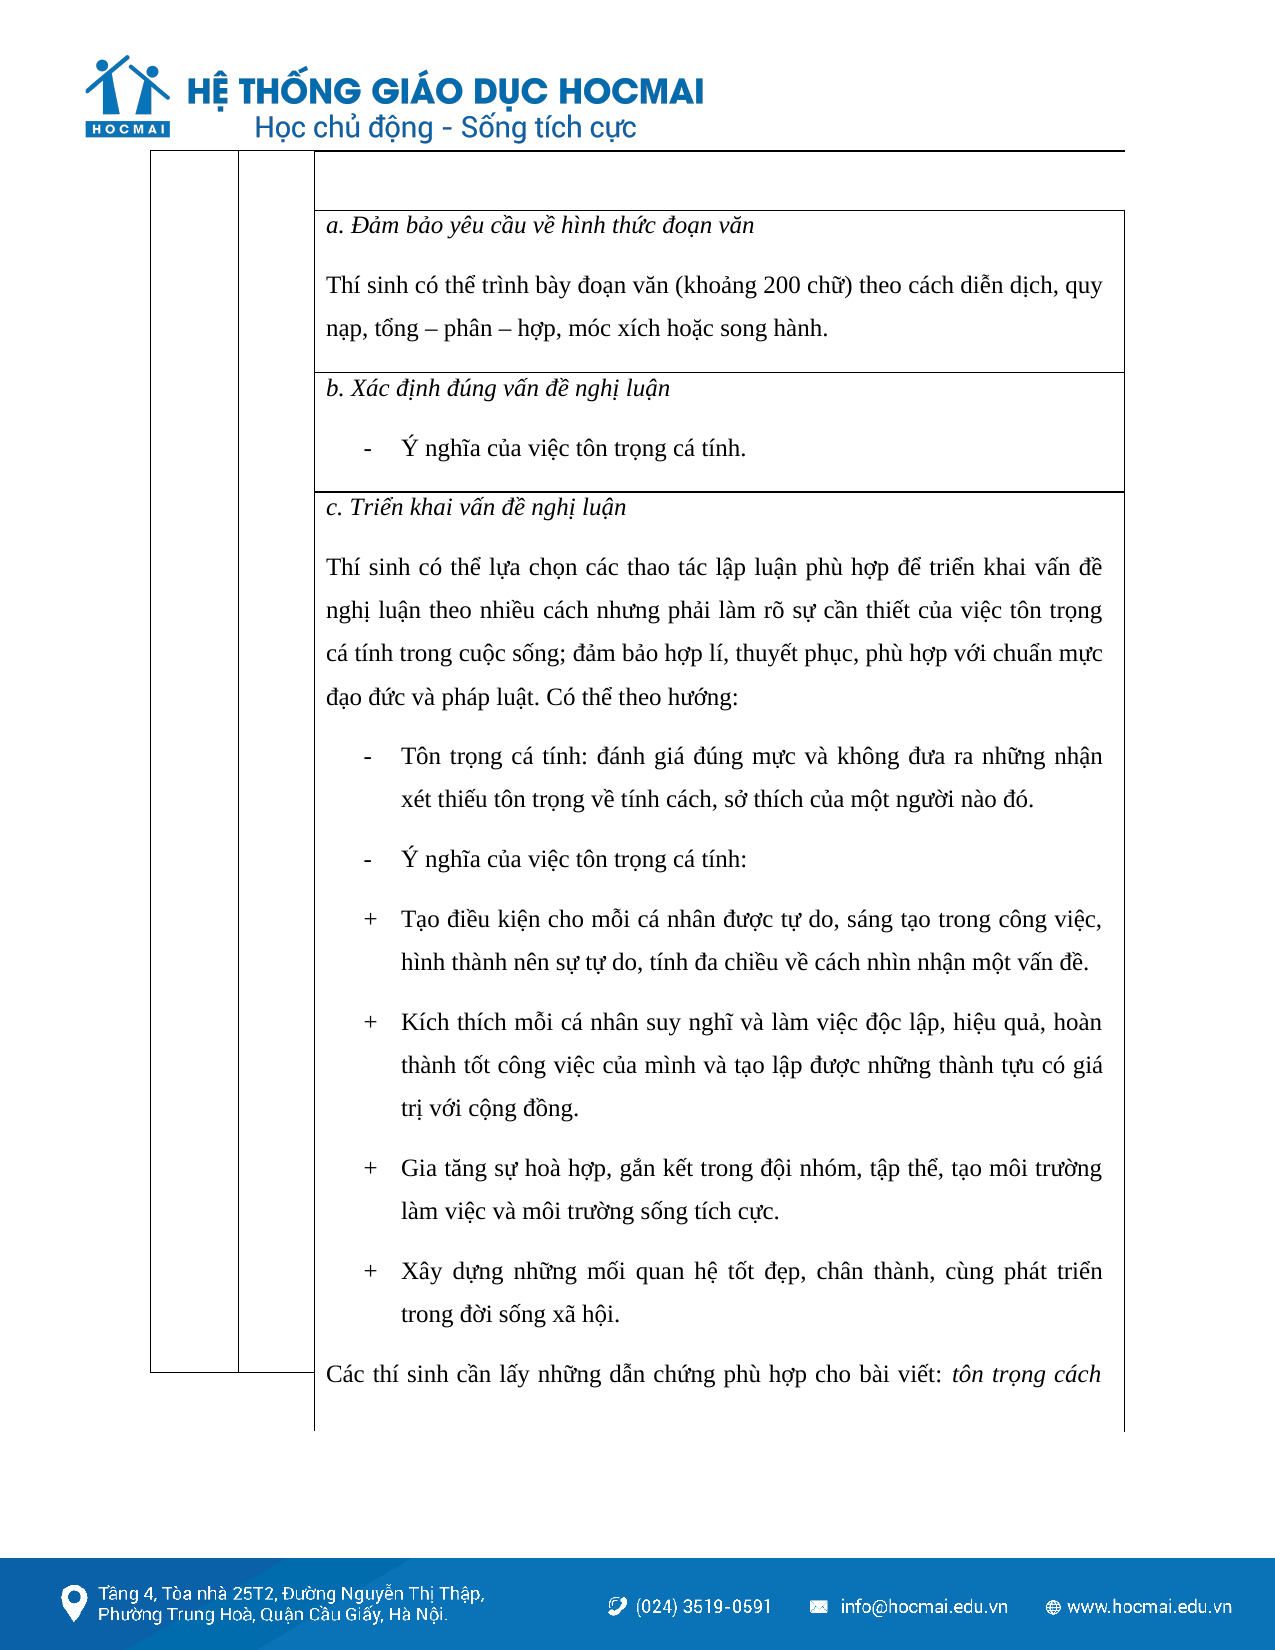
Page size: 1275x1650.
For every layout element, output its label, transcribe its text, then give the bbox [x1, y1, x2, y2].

table_cell a. Đảm bảo yêu cầu về hình thức đoạn văn Thí sinh có thể trình bày đoạn văn (khoảng 200 chữ) theo cách diễn dịch, quy nạp, tổng – phân – hợp, móc xích hoặc song hành. [315, 211, 1124, 372]
picture [85, 55, 704, 145]
picture [0, 1558, 1275, 1650]
table_cell b. Xác định đúng vấn đề nghị luận Ý nghĩa của việc tôn trọng cá tính. [315, 373, 1124, 491]
table_cell [151, 151, 238, 1372]
table_cell 1 [239, 151, 314, 1372]
